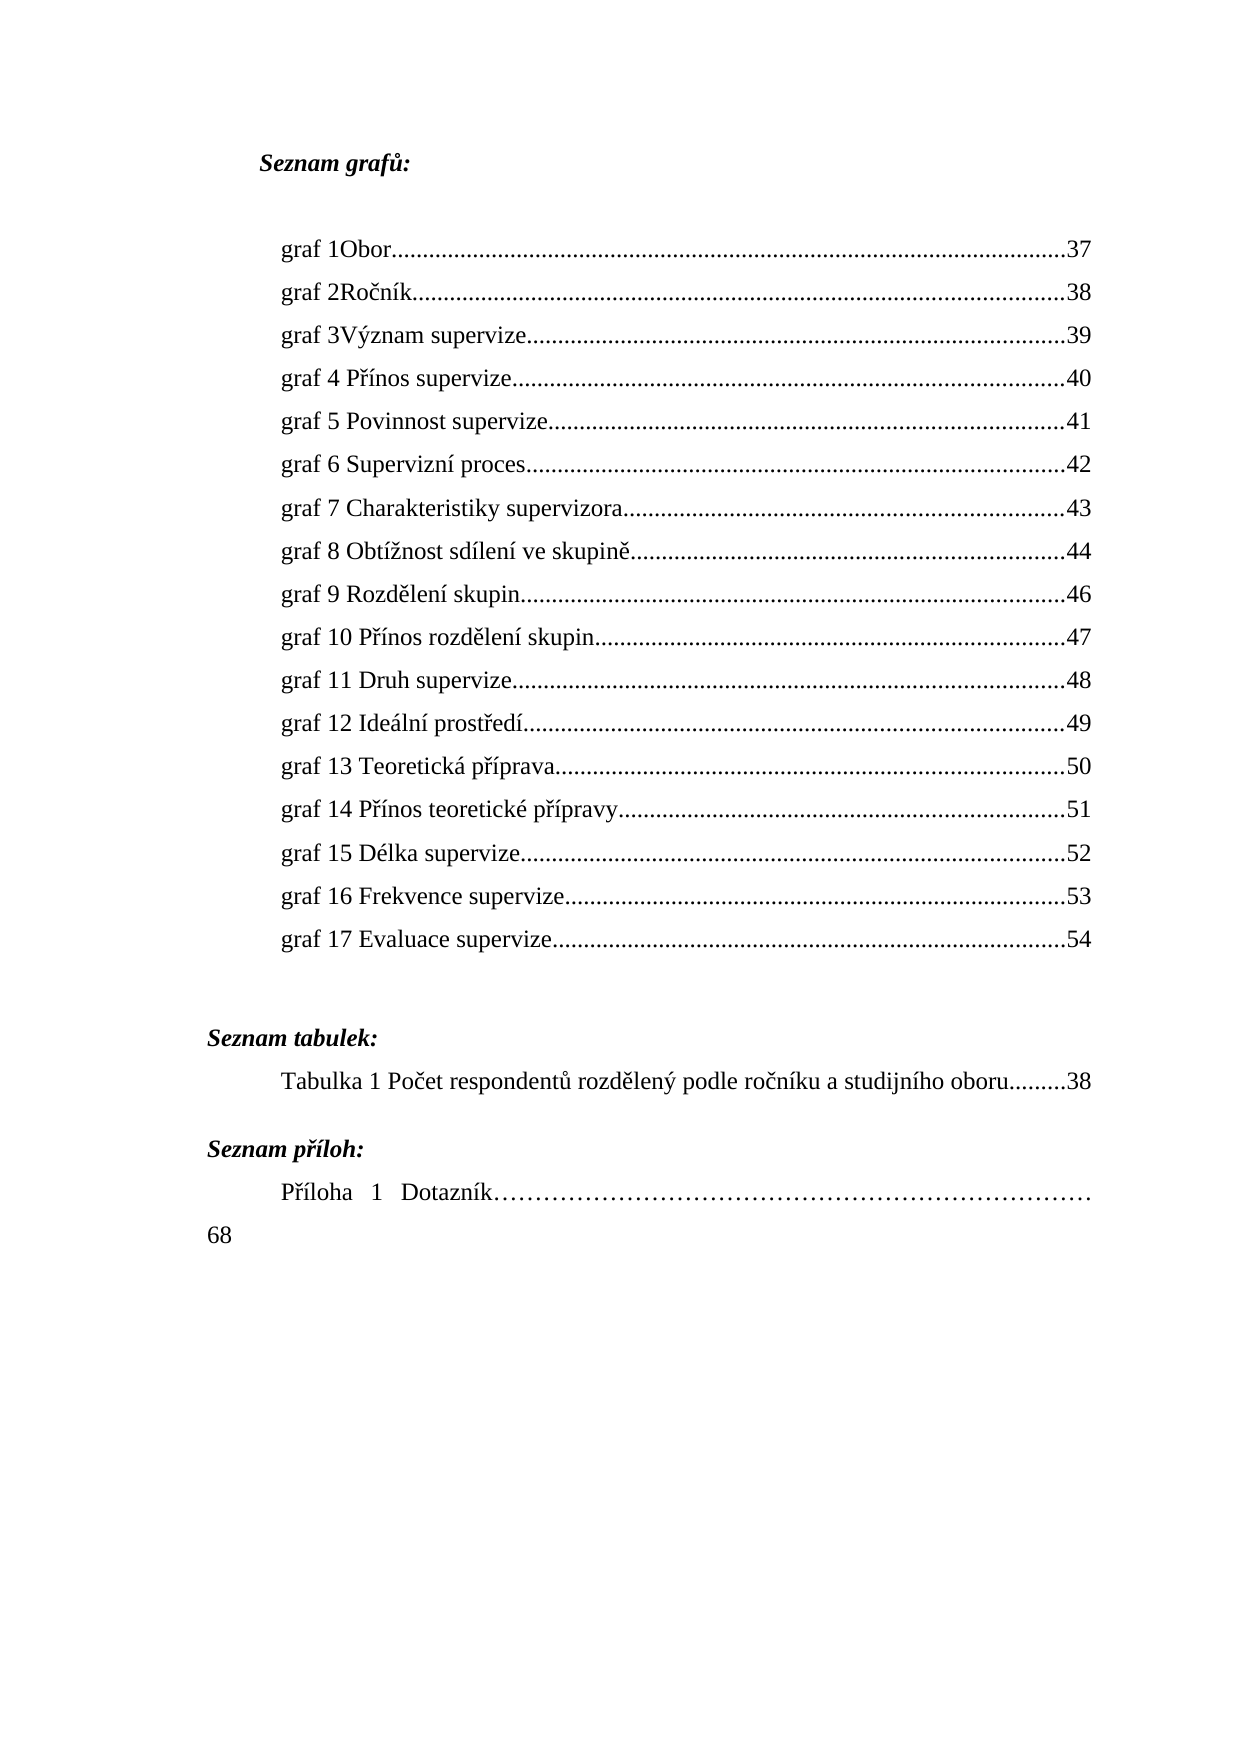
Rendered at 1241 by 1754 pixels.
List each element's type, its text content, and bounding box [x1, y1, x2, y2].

text graf 4 Přínos supervize 40 [207, 363, 1092, 392]
text graf 6 Supervizní proces 42 [207, 449, 1092, 478]
text Seznam příloh: [207, 1134, 1092, 1163]
text graf 2Ročník 38 [207, 277, 1092, 306]
text Příloha 1 Dotazník………………………………………………………………68 [207, 1177, 1092, 1249]
list Seznam grafů: [259, 148, 1092, 176]
text graf 8 Obtížnost sdílení ve skupině 44 [207, 536, 1092, 564]
text graf 3Význam supervize 39 [207, 320, 1092, 349]
text graf 10 Přínos rozdělení skupin 47 [207, 622, 1092, 651]
text graf 16 Frekvence supervize 53 [207, 881, 1092, 909]
text graf 12 Ideální prostředí 49 [207, 708, 1092, 737]
text graf 17 Evaluace supervize 54 [207, 924, 1092, 953]
text Tabulka 1 Počet respondentů rozdělený podle ročníku a studijního oboru 38 [207, 1066, 1092, 1094]
text Seznam tabulek: [207, 1023, 1092, 1051]
text graf 1Obor 37 [207, 234, 1092, 263]
text graf 9 Rozdělení skupin 46 [207, 579, 1092, 608]
text graf 7 Charakteristiky supervizora 43 [207, 493, 1092, 521]
text graf 13 Teoretická příprava 50 [207, 751, 1092, 780]
text graf 11 Druh supervize 48 [207, 665, 1092, 694]
text graf 15 Délka supervize 52 [207, 838, 1092, 866]
text graf 5 Povinnost supervize 41 [207, 406, 1092, 435]
text graf 14 Přínos teoretické přípravy 51 [207, 794, 1092, 823]
